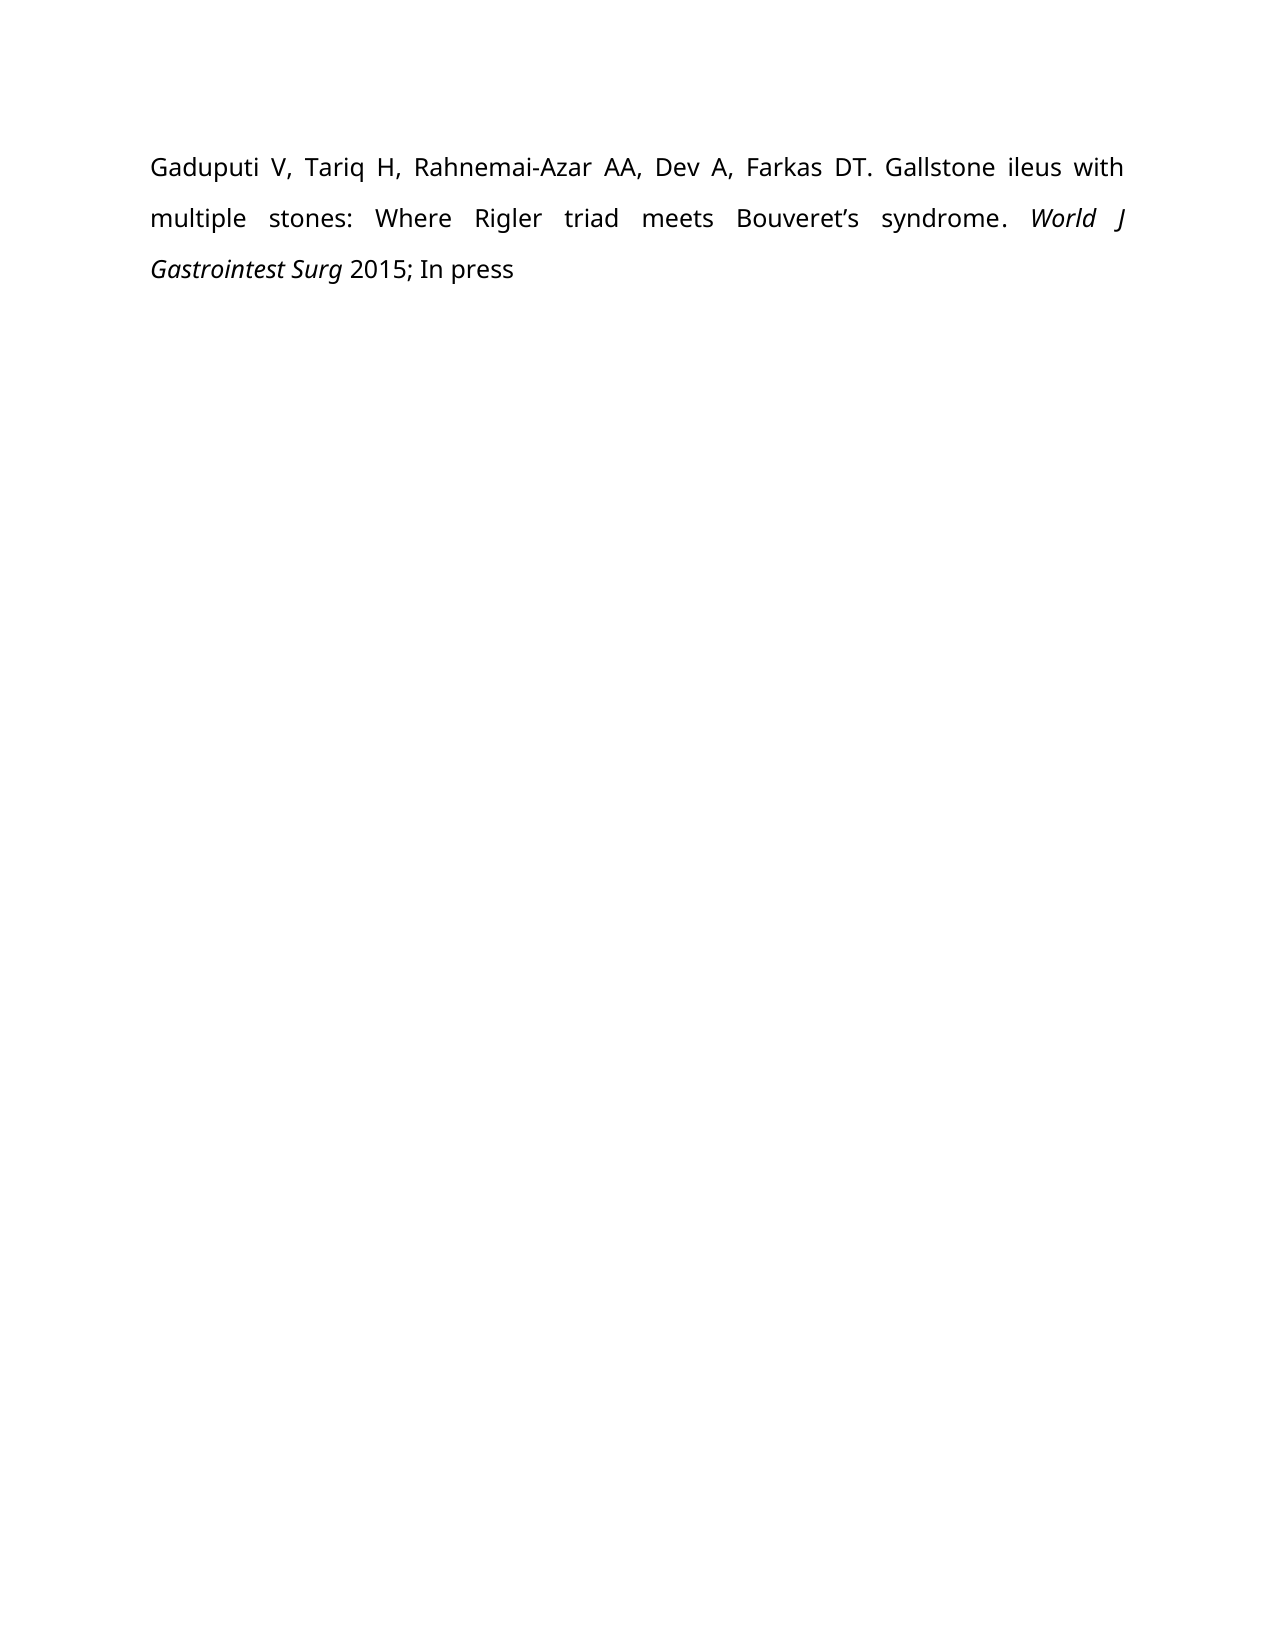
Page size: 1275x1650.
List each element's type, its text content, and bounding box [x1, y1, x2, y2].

text Gaduputi V, Tariq H, Rahnemai-Azar AA, Dev A, Farkas DT. Gallstone ileus with multiple stones: Where Rigler triad meets Bouveret’s syndrome. World J Gastrointest Surg 2015; In press [150, 150, 1125, 286]
